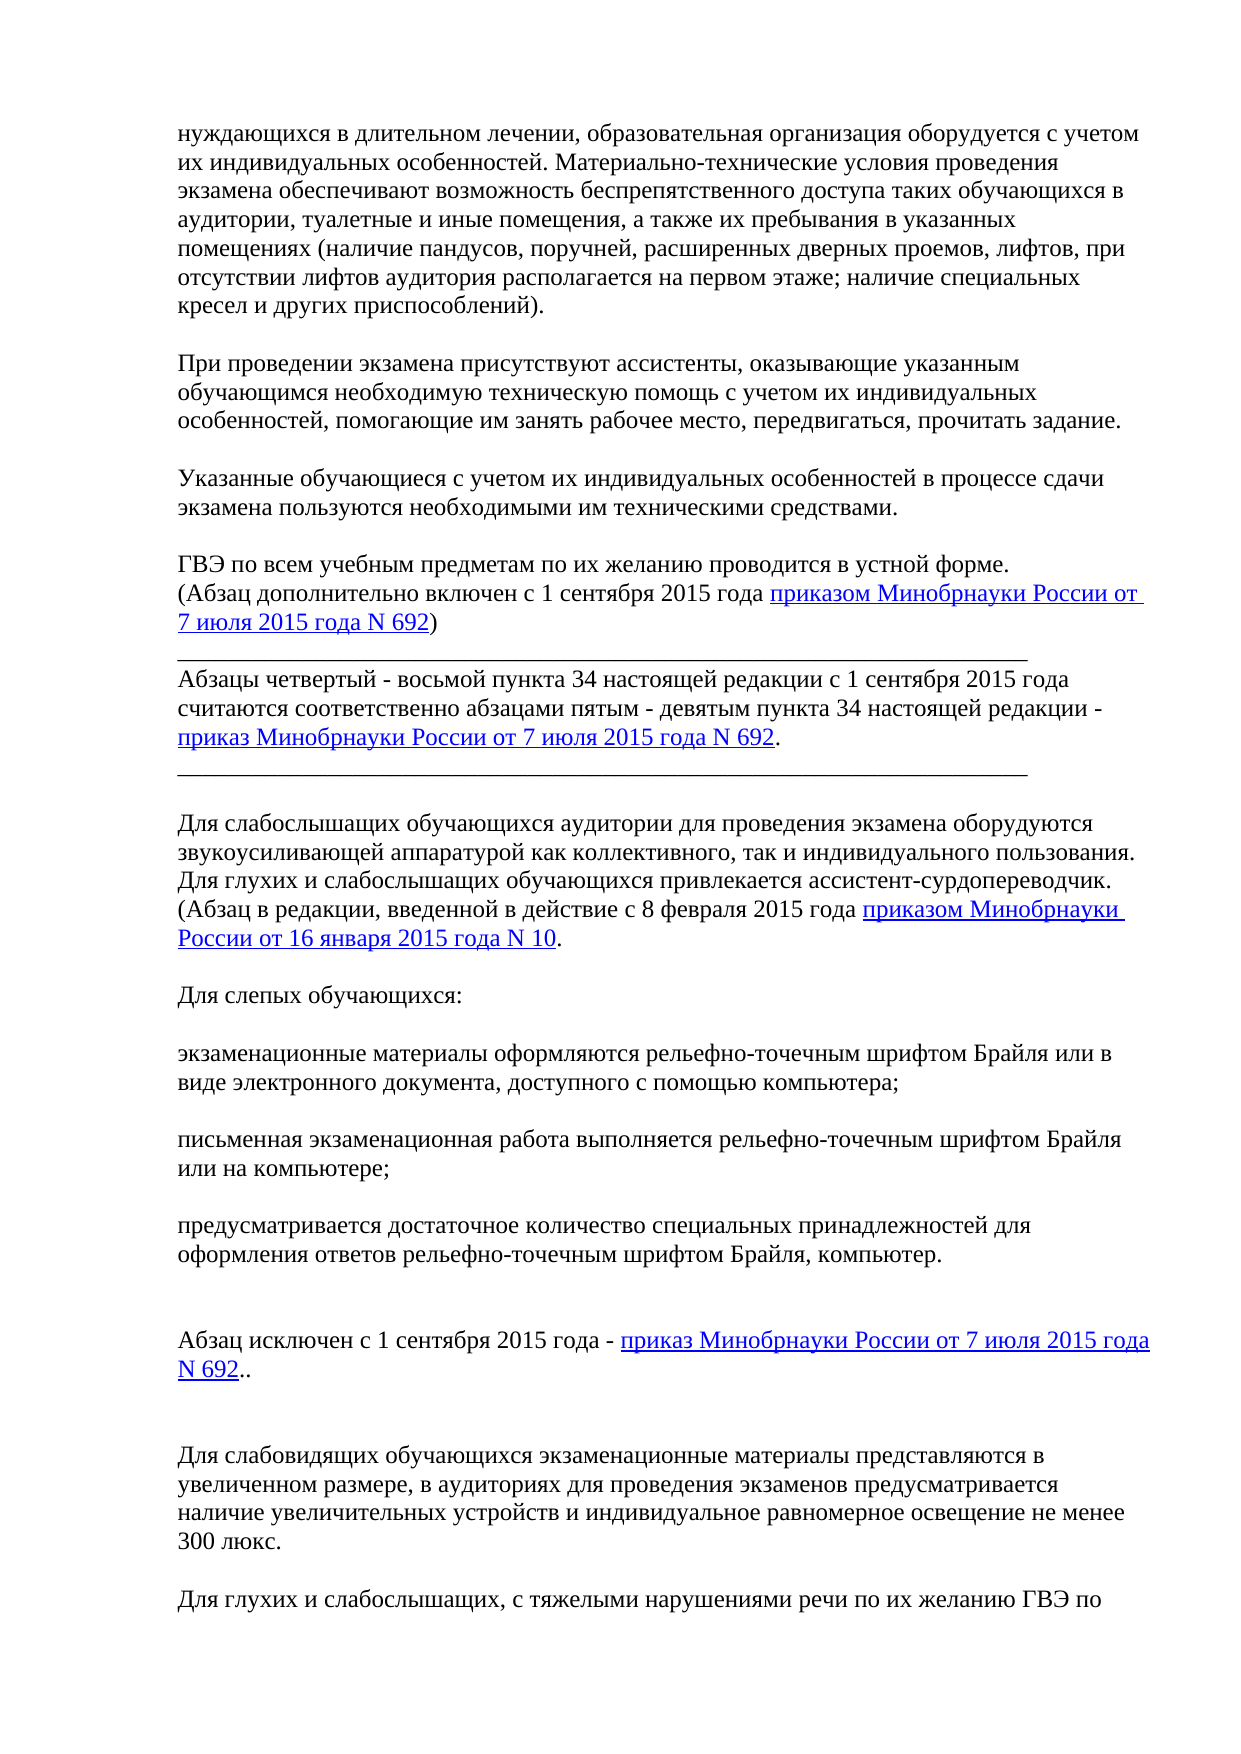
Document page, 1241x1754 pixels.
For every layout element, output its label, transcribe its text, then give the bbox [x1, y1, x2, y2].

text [177, 1440, 1152, 1612]
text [177, 118, 1152, 1296]
text Абзац исключен с 1 сентября 2015 года - приказ Минобрнауки России от 7 июля 2015 года N 692.. [177, 1325, 1152, 1411]
